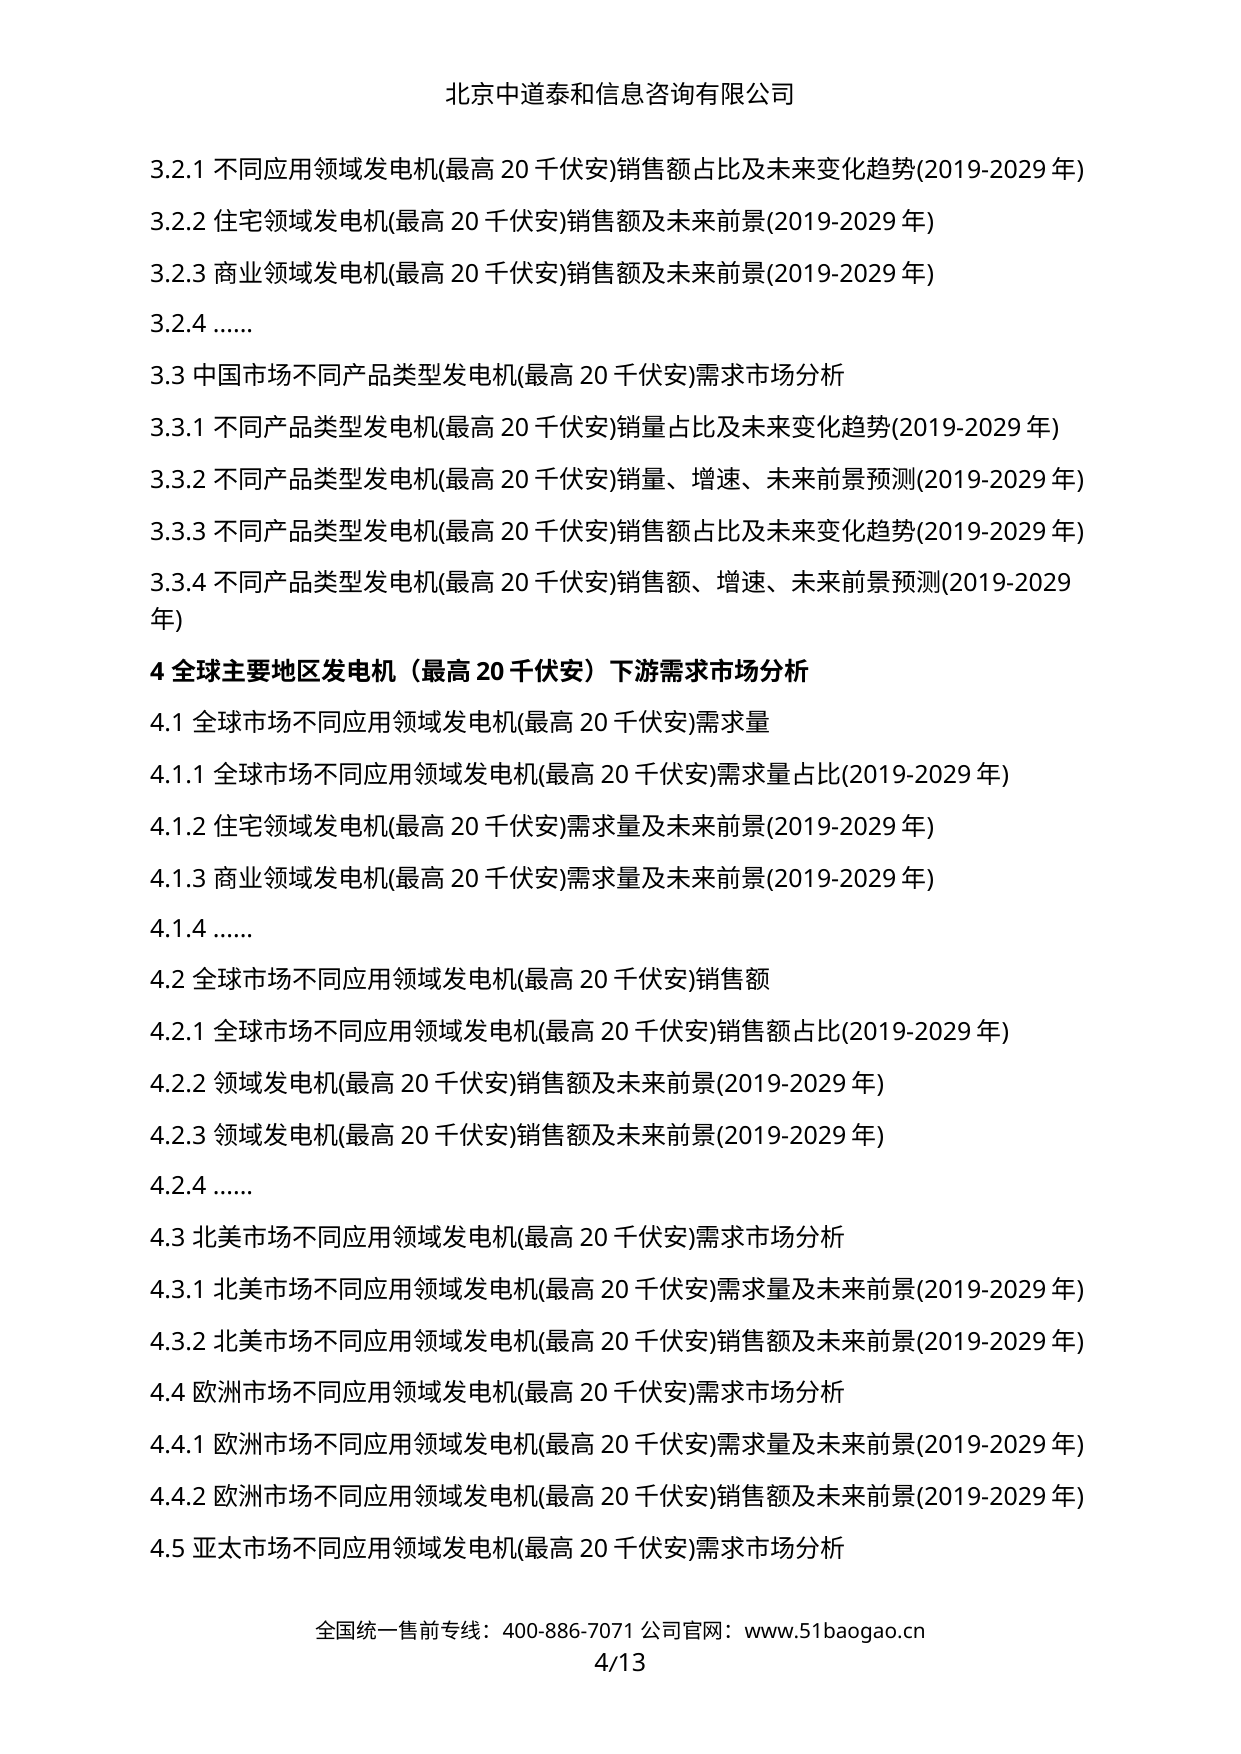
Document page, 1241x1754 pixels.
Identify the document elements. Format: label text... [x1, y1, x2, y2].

text 4.2.1 全球市场不同应用领域发电机(最高20千伏安)销售额占比(2019-2029年) [150, 1012, 1090, 1048]
text 3.3.3 不同产品类型发电机(最高20千伏安)销售额占比及未来变化趋势(2019-2029年) [150, 511, 1090, 547]
text 4.4 欧洲市场不同应用领域发电机(最高20千伏安)需求市场分析 [150, 1373, 1090, 1409]
text 4.1.4 ...... [150, 910, 1090, 944]
text 4 全球主要地区发电机（最高20千伏安）下游需求市场分析 [150, 651, 1090, 687]
text 4.1 全球市场不同应用领域发电机(最高20千伏安)需求量 [150, 703, 1090, 739]
text 4.1.2 住宅领域发电机(最高20千伏安)需求量及未来前景(2019-2029年) [150, 807, 1090, 843]
text 3.2.2 住宅领域发电机(最高20千伏安)销售额及未来前景(2019-2029年) [150, 202, 1090, 238]
text 4.5 亚太市场不同应用领域发电机(最高20千伏安)需求市场分析 [150, 1528, 1090, 1565]
text 4.3.1 北美市场不同应用领域发电机(最高20千伏安)需求量及未来前景(2019-2029年) [150, 1269, 1090, 1305]
text 3.2.1 不同应用领域发电机(最高20千伏安)销售额占比及未来变化趋势(2019-2029年) [150, 150, 1090, 186]
text 4.2.2 领域发电机(最高20千伏安)销售额及未来前景(2019-2029年) [150, 1064, 1090, 1100]
text 3.3.2 不同产品类型发电机(最高20千伏安)销量、增速、未来前景预测(2019-2029年) [150, 459, 1090, 495]
text 3.3.4 不同产品类型发电机(最高20千伏安)销售额、增速、未来前景预测(2019-2029年) [150, 563, 1090, 635]
text 4.4.2 欧洲市场不同应用领域发电机(最高20千伏安)销售额及未来前景(2019-2029年) [150, 1477, 1090, 1513]
text 4.2.3 领域发电机(最高20千伏安)销售额及未来前景(2019-2029年) [150, 1116, 1090, 1152]
text 4.3.2 北美市场不同应用领域发电机(最高20千伏安)销售额及未来前景(2019-2029年) [150, 1321, 1090, 1357]
text 3.3.1 不同产品类型发电机(最高20千伏安)销量占比及未来变化趋势(2019-2029年) [150, 407, 1090, 443]
text 4.2.4 ...... [150, 1167, 1090, 1202]
text 4.3 北美市场不同应用领域发电机(最高20千伏安)需求市场分析 [150, 1217, 1090, 1253]
text 3.2.4 ...... [150, 306, 1090, 340]
text 4.2 全球市场不同应用领域发电机(最高20千伏安)销售额 [150, 960, 1090, 996]
text 4.1.1 全球市场不同应用领域发电机(最高20千伏安)需求量占比(2019-2029年) [150, 755, 1090, 791]
text 3.3 中国市场不同产品类型发电机(最高20千伏安)需求市场分析 [150, 355, 1090, 392]
text 4.1.3 商业领域发电机(最高20千伏安)需求量及未来前景(2019-2029年) [150, 858, 1090, 895]
text 3.2.3 商业领域发电机(最高20千伏安)销售额及未来前景(2019-2029年) [150, 254, 1090, 290]
text 4.4.1 欧洲市场不同应用领域发电机(最高20千伏安)需求量及未来前景(2019-2029年) [150, 1425, 1090, 1461]
